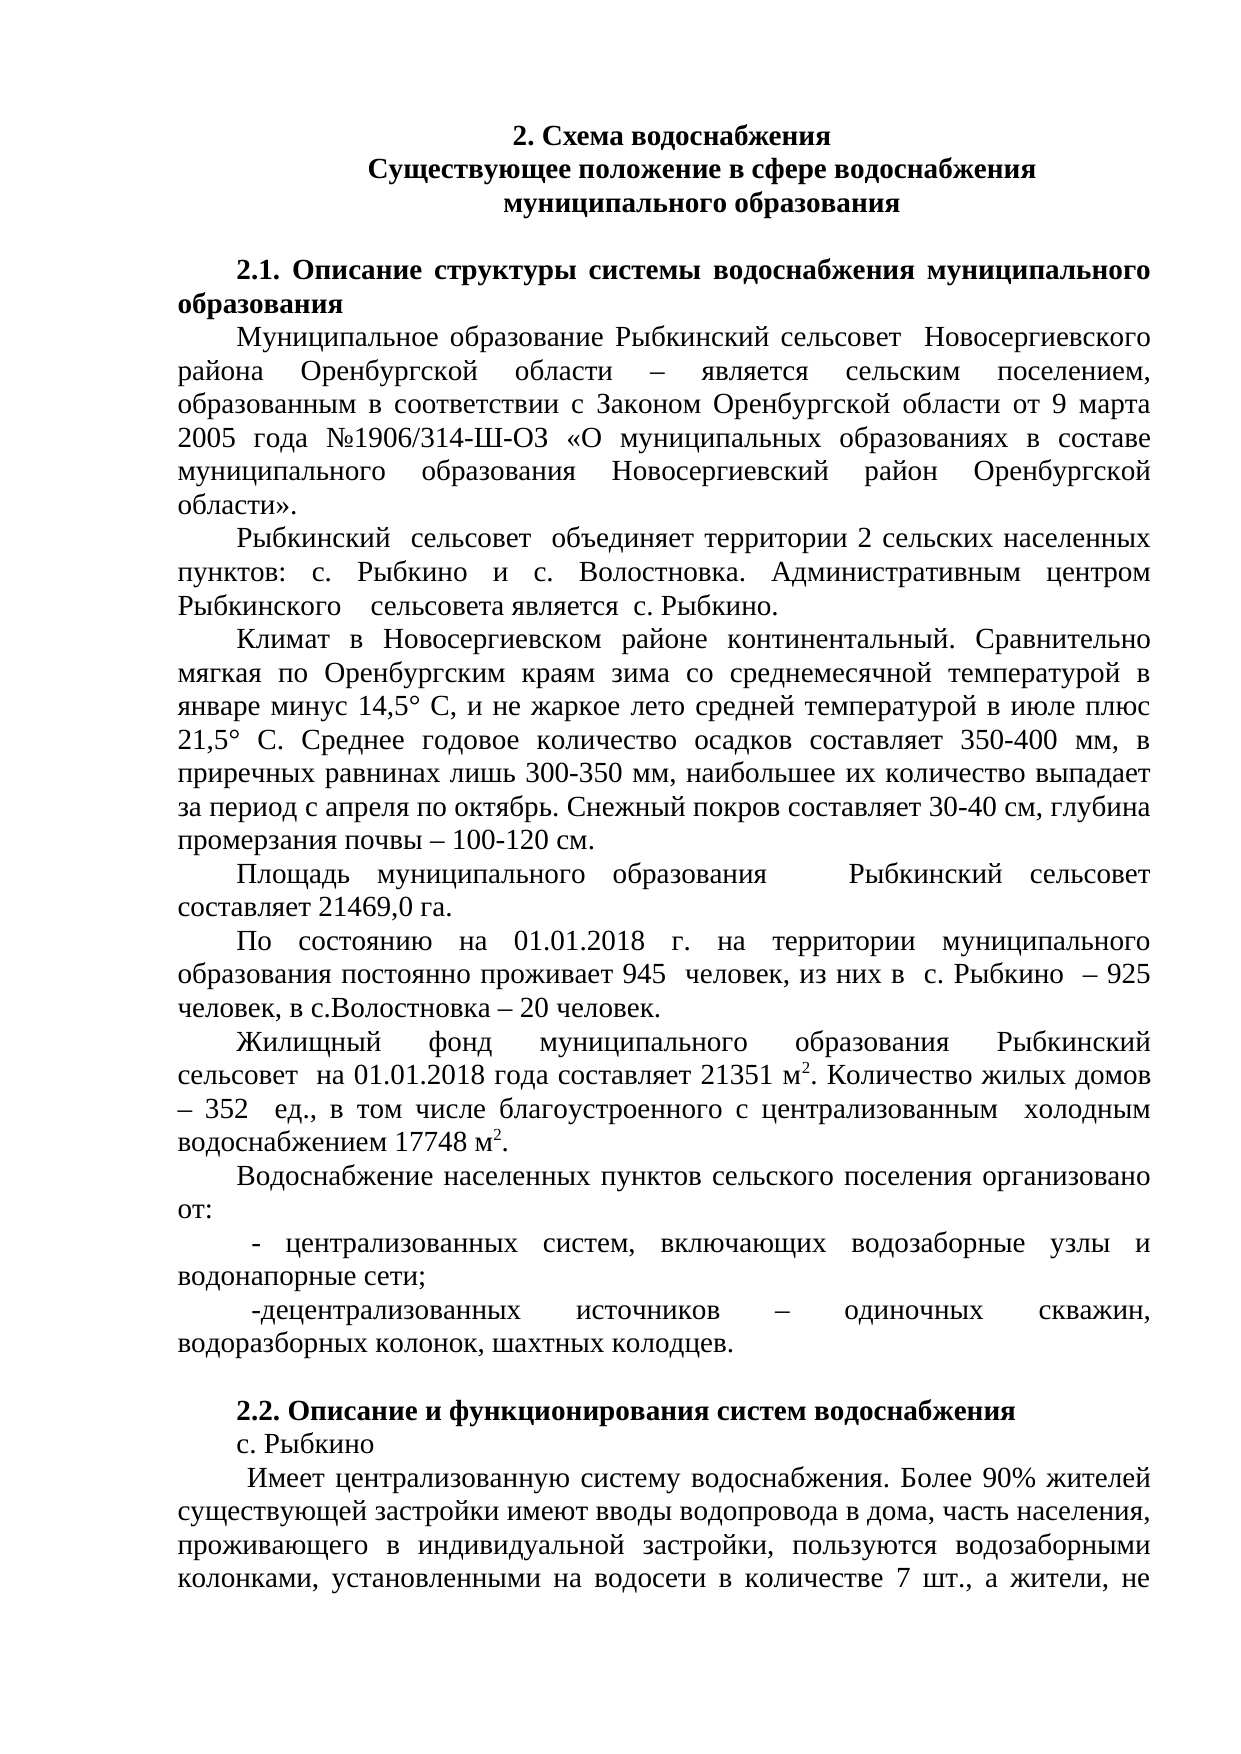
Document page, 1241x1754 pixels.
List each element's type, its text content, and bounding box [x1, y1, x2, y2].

subtitle 2.1. Описание структуры системы водоснабжения муниципального образования [177, 252, 1152, 319]
text Рыбкинский сельсовет объединяет территории 2 сельских населенных пунктов: с. Рыбкино и с. Волостновка. Административным центром Рыбкинского сельсовета является с. Рыбкино. [177, 521, 1152, 621]
subtitle 2.2. Описание и функционирования систем водоснабжения [177, 1393, 1152, 1426]
text Муниципальное образование Рыбкинский сельсовет Новосергиевского района Оренбургской области – является сельским поселением, образованным в соответствии с Законом Оренбургской области от 9 марта 2005 года №1906/314-Ш-ОЗ «О муниципальных образованиях в составе муниципального образования Новосергиевский район Оренбургской области». [177, 319, 1152, 521]
subtitle 2. Схема водоснабжения [192, 118, 1152, 152]
text Водоснабжение населенных пунктов сельского поселения организовано от: [177, 1158, 1152, 1225]
text - централизованных систем, включающих водозаборные узлы и водонапорные сети; [177, 1225, 1152, 1292]
text с. Рыбкино [177, 1426, 1152, 1460]
text Жилищный фонд муниципального образования Рыбкинский сельсовет на 01.01.2018 года составляет 21351 м2. Количество жилых домов – 352 ед., в том числе благоустроенного с централизованным холодным водоснабжением 17748 м2. [177, 1024, 1152, 1158]
subtitle Существующее положение в сфере водоснабжения муниципального образования [252, 152, 1152, 219]
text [177, 1460, 1152, 1594]
text Климат в Новосергиевском районе континентальный. Сравнительно мягкая по Оренбургским краям зима со среднемесячной температурой в январе минус 14,5° С, и не жаркое лето средней температурой в июле плюс 21,5° С. Среднее годовое количество осадков составляет 350-400 мм, в приречных равнинах лишь 300-350 мм, наибольшее их количество выпадает за период с апреля по октябрь. Снежный покров составляет 30-40 см, глубина промерзания почвы – 100-120 см. [177, 621, 1152, 856]
text Площадь муниципального образования Рыбкинский сельсовет составляет 21469,0 га. [177, 856, 1152, 923]
text -децентрализованных источников – одиночных скважин, водоразборных колонок, шахтных колодцев. [177, 1292, 1152, 1359]
text По состоянию на 01.01.2018 г. на территории муниципального образования постоянно проживает 945 человек, из них в с. Рыбкино – 925 человек, в с.Волостновка – 20 человек. [177, 923, 1152, 1024]
